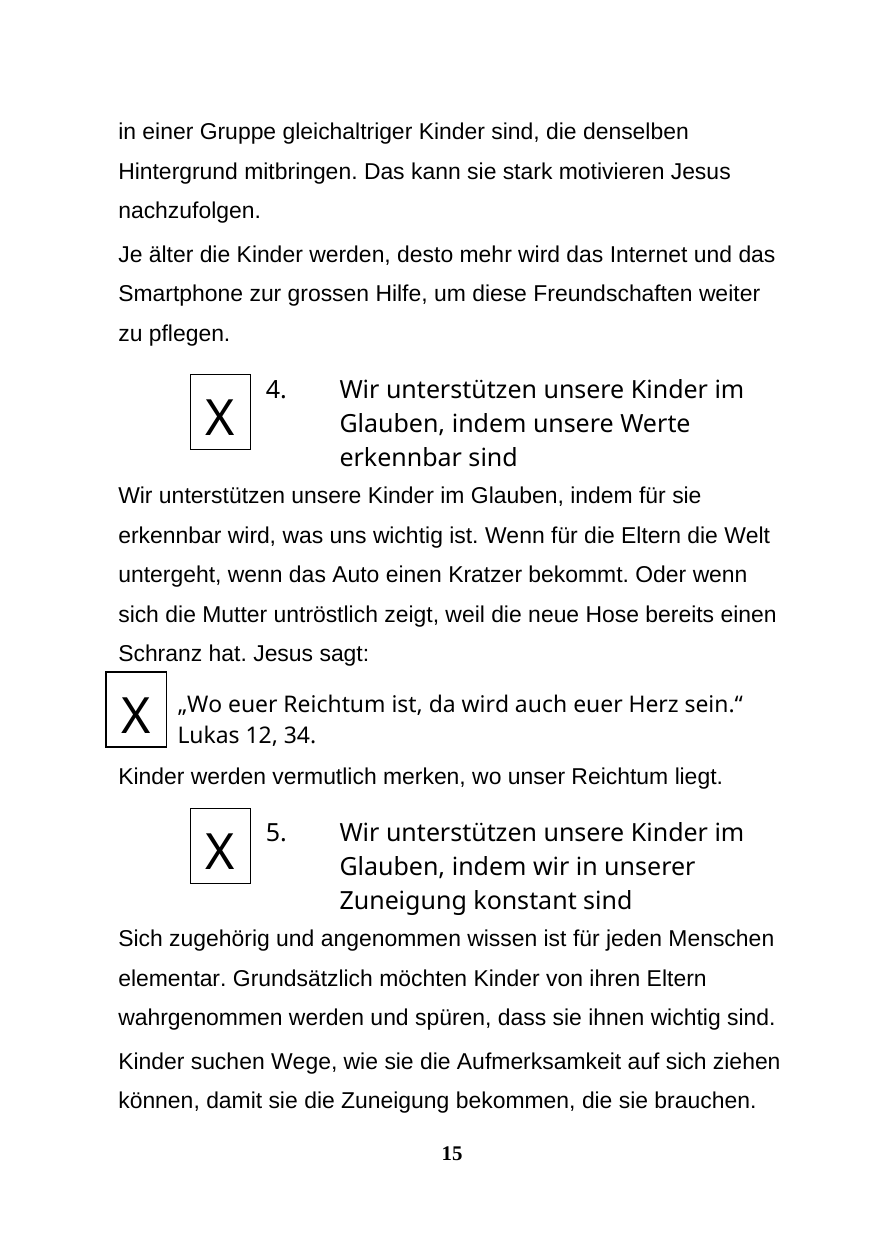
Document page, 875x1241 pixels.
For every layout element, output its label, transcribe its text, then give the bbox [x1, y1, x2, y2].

text Sich zugehörig und angenommen wissen ist für jeden Menschen elementar. Grundsätzlich möchten Kinder von ihren Eltern wahrgenommen werden und spüren, dass sie ihnen wichtig sind. [118, 925, 785, 1031]
text Kinder suchen Wege, wie sie die Aufmerksamkeit auf sich ziehen können, damit sie die Zuneigung bekommen, die sie brauchen. [118, 1048, 785, 1114]
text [118, 118, 785, 223]
text Je älter die Kinder werden, desto mehr wird das Internet und das Smartphone zur grossen Hilfe, um diese Freundschaften weiter zu pflegen. [118, 241, 785, 346]
text „Wo euer Reichtum ist, da wird auch euer Herz sein.“ Lukas 12, 34. [177, 688, 785, 750]
text Wir unterstützen unsere Kinder im Glauben, indem für sie erkennbar wird, was uns wichtig ist. Wenn für die Eltern die Welt untergeht, wenn das Auto einen Kratzer bekommt. Oder wenn sich die Mutter untröstlich zeigt, weil die neue Hose bereits einen Schranz hat. Jesus sagt: [118, 482, 785, 666]
subtitle Wir unterstützen unsere Kinder im Glauben, indem unsere Werte erkennbar sind [266, 372, 785, 474]
subtitle Wir unterstützen unsere Kinder im Glauben, indem wir in unserer Zuneigung konstant sind [266, 815, 785, 917]
list Kinder werden vermutlich merken, wo unser Reichtum liegt. [118, 763, 785, 789]
